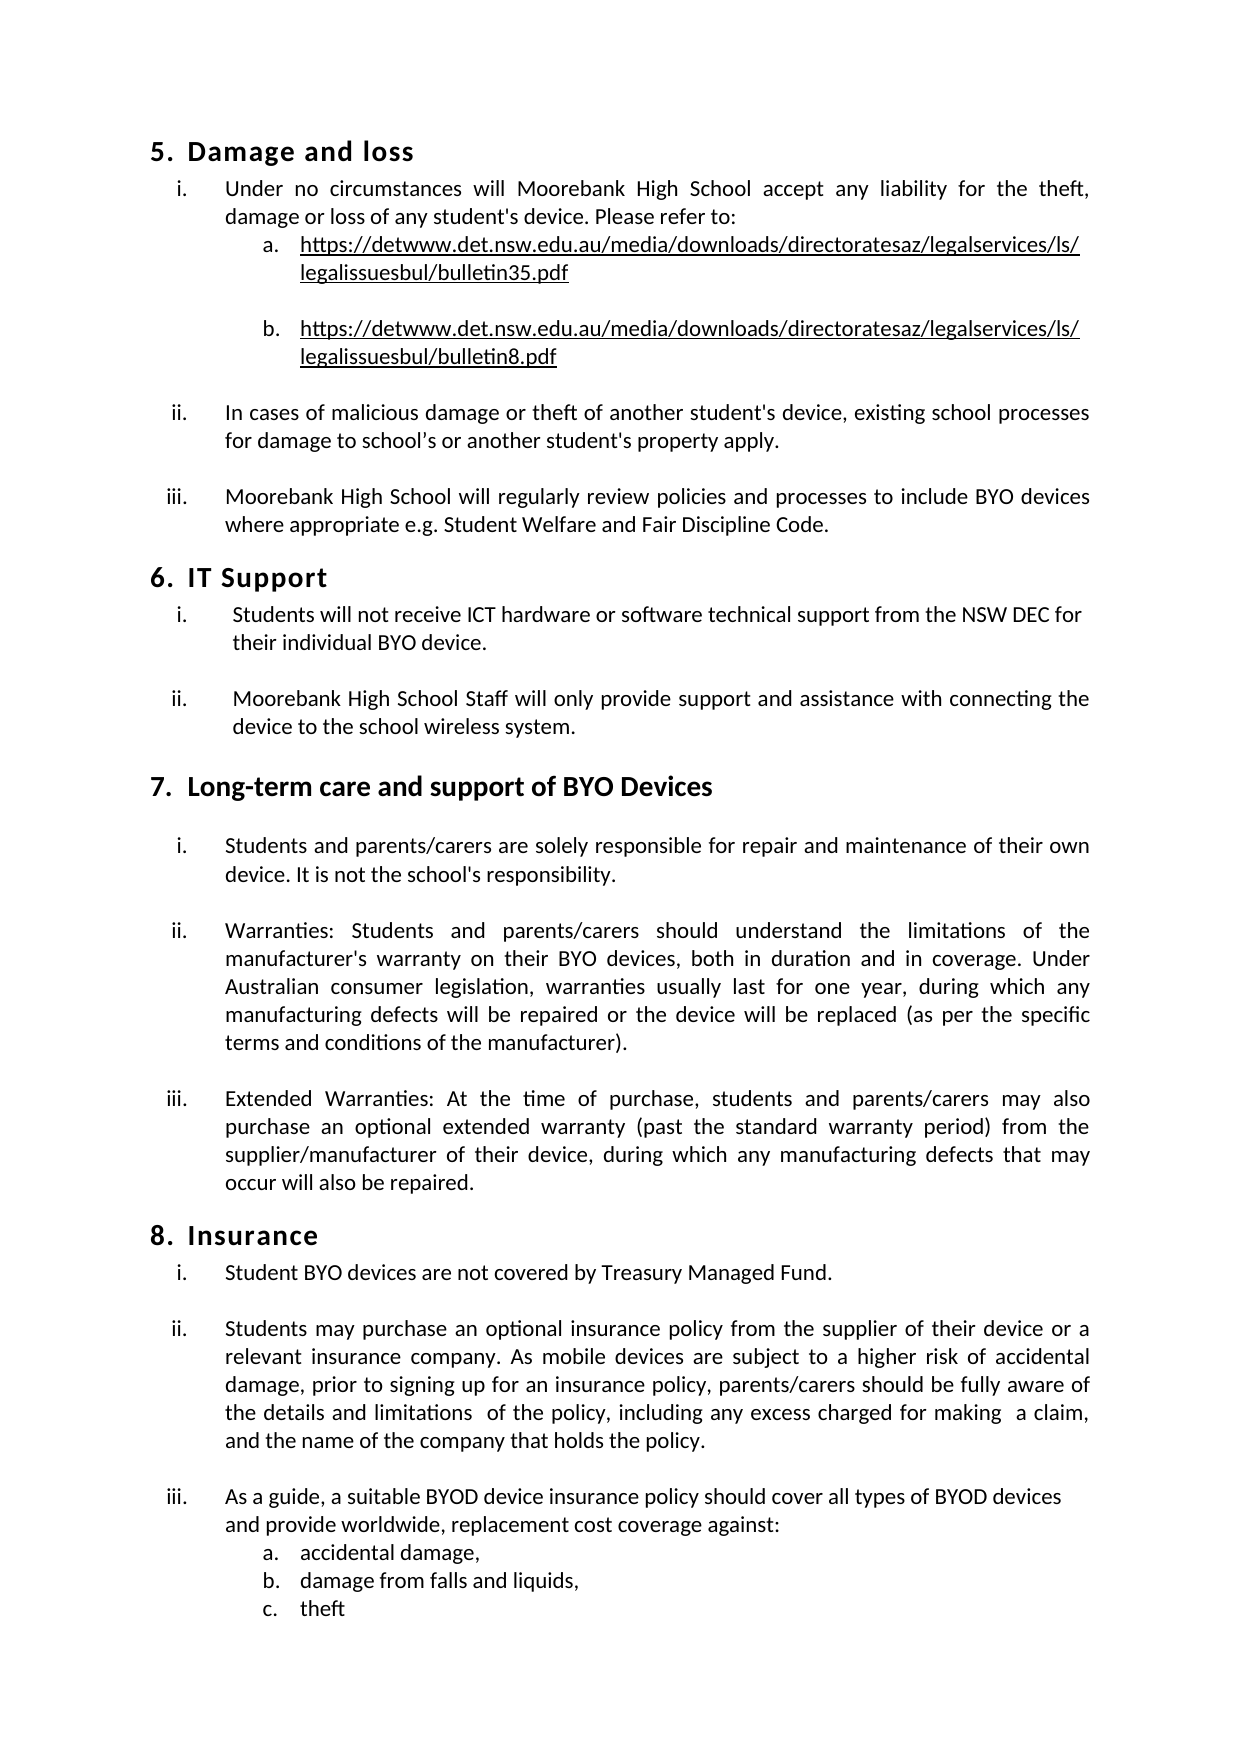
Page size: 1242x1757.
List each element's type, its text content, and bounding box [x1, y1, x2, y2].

list Moorebank High School Staff will only provide support and assistance with connecting the device to the school wireless system. [187, 684, 1092, 740]
list Students and parents/carers are solely responsible for repair and maintenance of their own device. It is not the school's responsibility. [187, 832, 1092, 888]
list Under no circumstances will Moorebank High School accept any liability for the theft, damage or loss of any student's device. Please refer to: [187, 174, 1092, 230]
subtitle Insurance [150, 1217, 1092, 1252]
list https://detwww.det.nsw.edu.au/media/downloads/directoratesaz/legalservices/ls/legalissuesbul/bulletin35.pdf [262, 230, 1092, 286]
list Student BYO devices are not covered by Treasury Managed Fund. [187, 1258, 1092, 1286]
list Students may purchase an optional insurance policy from the supplier of their device or a relevant insurance company. As mobile devices are subject to a higher risk of accidental damage, prior to signing up for an insurance policy, parents/carers should be fully aware of the details and limitations of the policy, including any excess charged for making a claim, and the name of the company that holds the policy. [187, 1314, 1092, 1454]
list Long-term care and support of BYO Devices [150, 768, 1092, 804]
subtitle Damage and loss [150, 133, 1092, 168]
list Students will not receive ICT hardware or software technical support from the NSW DEC for their individual BYO device. [187, 600, 1092, 656]
list Extended Warranties: At the time of purchase, students and parents/carers may also purchase an optional extended warranty (past the standard warranty period) from the supplier/manufacturer of their device, during which any manufacturing defects that may occur will also be repaired. [187, 1084, 1092, 1196]
list accidental damage, [262, 1538, 1092, 1566]
list theft [262, 1594, 1092, 1622]
subtitle IT Support [150, 559, 1092, 594]
list As a guide, a suitable BYOD device insurance policy should cover all types of BYOD devices and provide worldwide, replacement cost coverage against: [187, 1482, 1092, 1538]
list damage from falls and liquids, [262, 1566, 1092, 1594]
list https://detwww.det.nsw.edu.au/media/downloads/directoratesaz/legalservices/ls/legalissuesbul/bulletin8.pdf [262, 314, 1092, 370]
list In cases of malicious damage or theft of another student's device, existing school processes for damage to school’s or another student's property apply. [187, 398, 1092, 454]
list Warranties: Students and parents/carers should understand the limitations of the manufacturer's warranty on their BYO devices, both in duration and in coverage. Under Australian consumer legislation, warranties usually last for one year, during which any manufacturing defects will be repaired or the device will be replaced (as per the specific terms and conditions of the manufacturer). [187, 916, 1092, 1056]
list Moorebank High School will regularly review policies and processes to include BYO devices where appropriate e.g. Student Welfare and Fair Discipline Code. [187, 482, 1092, 538]
